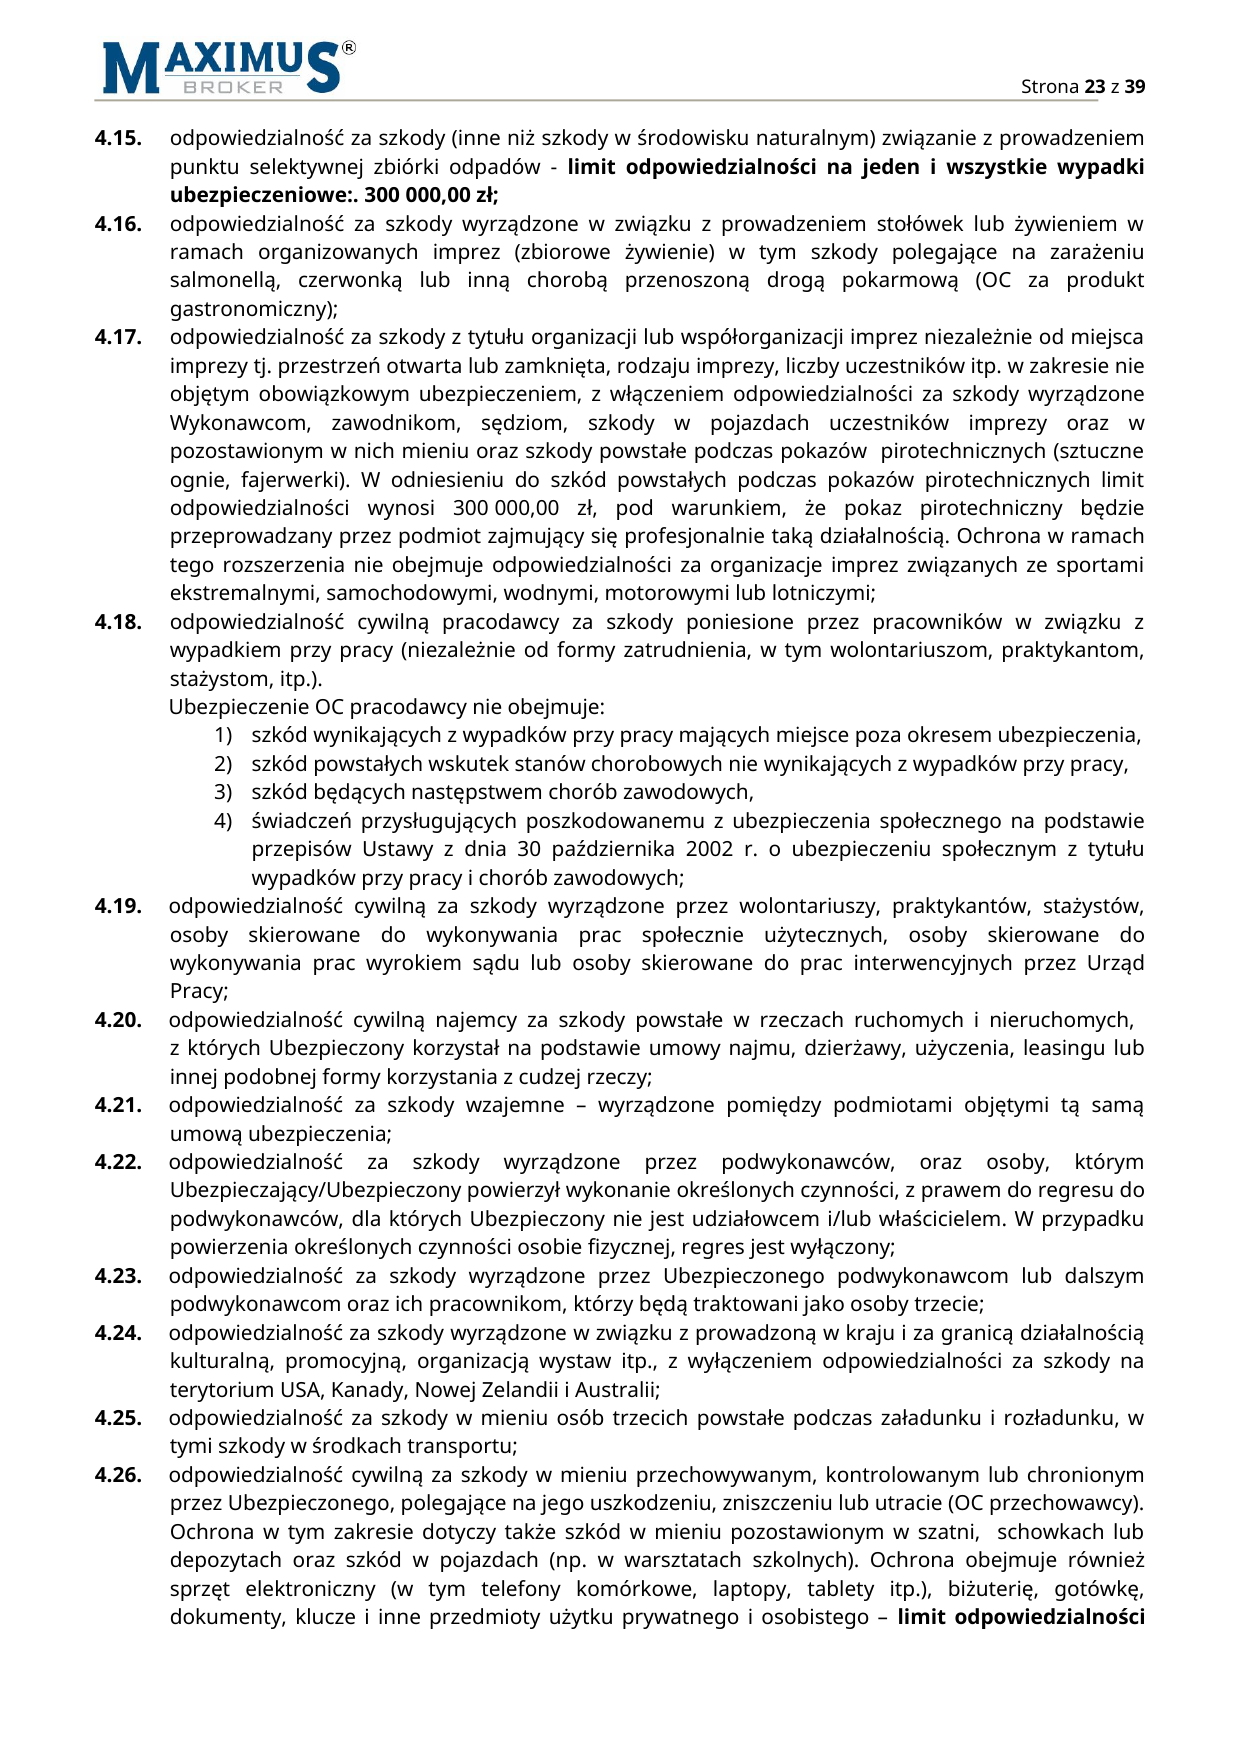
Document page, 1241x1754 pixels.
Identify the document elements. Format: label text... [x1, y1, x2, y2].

list odpowiedzialność za szkody wzajemne – wyrządzone pomiędzy podmiotami objętymi tą samą umową ubezpieczenia; [94, 1090, 1146, 1147]
list szkód powstałych wskutek stanów chorobowych nie wynikających z wypadków przy pracy, [214, 749, 1146, 777]
list odpowiedzialność cywilną najemcy za szkody powstałe w rzeczach ruchomych i nieruchomych, z których Ubezpieczony korzystał na podstawie umowy najmu, dzierżawy, użyczenia, leasingu lub innej podobnej formy korzystania z cudzej rzeczy; [94, 1005, 1146, 1090]
list odpowiedzialność za szkody wyrządzone w związku z prowadzeniem stołówek lub żywieniem w ramach organizowanych imprez (zbiorowe żywienie) w tym szkody polegające na zarażeniu salmonellą, czerwonką lub inną chorobą przenoszoną drogą pokarmową (OC za produkt gastronomiczny); [94, 209, 1146, 322]
list odpowiedzialność za szkody (inne niż szkody w środowisku naturalnym) związanie z prowadzeniem punktu selektywnej zbiórki odpadów - limit odpowiedzialności na jeden i wszystkie wypadki ubezpieczeniowe:. 300 000,00 zł; [94, 123, 1146, 209]
list odpowiedzialność za szkody wyrządzone przez podwykonawców, oraz osoby, którym Ubezpieczający/Ubezpieczony powierzył wykonanie określonych czynności, z prawem do regresu do podwykonawców, dla których Ubezpieczony nie jest udziałowcem i/lub właścicielem. W przypadku powierzenia określonych czynności osobie fizycznej, regres jest wyłączony; [94, 1147, 1146, 1261]
list odpowiedzialność za szkody w mieniu osób trzecich powstałe podczas załadunku i rozładunku, w tymi szkody w środkach transportu; [94, 1403, 1146, 1460]
list świadczeń przysługujących poszkodowanemu z ubezpieczenia społecznego na podstawie przepisów Ustawy z dnia 30 października 2002 r. o ubezpieczeniu społecznym z tytułu wypadków przy pracy i chorób zawodowych; [214, 806, 1146, 891]
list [94, 1460, 1146, 1631]
list szkód będących następstwem chorób zawodowych, [214, 777, 1146, 806]
list odpowiedzialność za szkody z tytułu organizacji lub współorganizacji imprez niezależnie od miejsca imprezy tj. przestrzeń otwarta lub zamknięta, rodzaju imprezy, liczby uczestników itp. w zakresie nie objętym obowiązkowym ubezpieczeniem, z włączeniem odpowiedzialności za szkody wyrządzone Wykonawcom, zawodnikom, sędziom, szkody w pojazdach uczestników imprezy oraz w pozostawionym w nich mieniu oraz szkody powstałe podczas pokazów pirotechnicznych (sztuczne ognie, fajerwerki). W odniesieniu do szkód powstałych podczas pokazów pirotechnicznych limit odpowiedzialności wynosi 300 000,00 zł, pod warunkiem, że pokaz pirotechniczny będzie przeprowadzany przez podmiot zajmujący się profesjonalnie taką działalnością. Ochrona w ramach tego rozszerzenia nie obejmuje odpowiedzialności za organizacje imprez związanych ze sportami ekstremalnymi, samochodowymi, wodnymi, motorowymi lub lotniczymi; [94, 322, 1146, 607]
list odpowiedzialność cywilną za szkody wyrządzone przez wolontariuszy, praktykantów, stażystów, osoby skierowane do wykonywania prac społecznie użytecznych, osoby skierowane do wykonywania prac wyrokiem sądu lub osoby skierowane do prac interwencyjnych przez Urząd Pracy; [94, 891, 1146, 1005]
list szkód wynikających z wypadków przy pracy mających miejsce poza okresem ubezpieczenia, [214, 721, 1146, 749]
list odpowiedzialność cywilną pracodawcy za szkody poniesione przez pracowników w związku z wypadkiem przy pracy (niezależnie od formy zatrudnienia, w tym wolontariuszom, praktykantom, stażystom, itp.). [94, 607, 1146, 692]
text Ubezpieczenie OC pracodawcy nie obejmuje: [168, 692, 1146, 721]
list odpowiedzialność za szkody wyrządzone przez Ubezpieczonego podwykonawcom lub dalszym podwykonawcom oraz ich pracownikom, którzy będą traktowani jako osoby trzecie; [94, 1261, 1146, 1318]
picture [97, 36, 362, 98]
list odpowiedzialność za szkody wyrządzone w związku z prowadzoną w kraju i za granicą działalnością kulturalną, promocyjną, organizacją wystaw itp., z wyłączeniem odpowiedzialności za szkody na terytorium USA, Kanady, Nowej Zelandii i Australii; [94, 1318, 1146, 1403]
